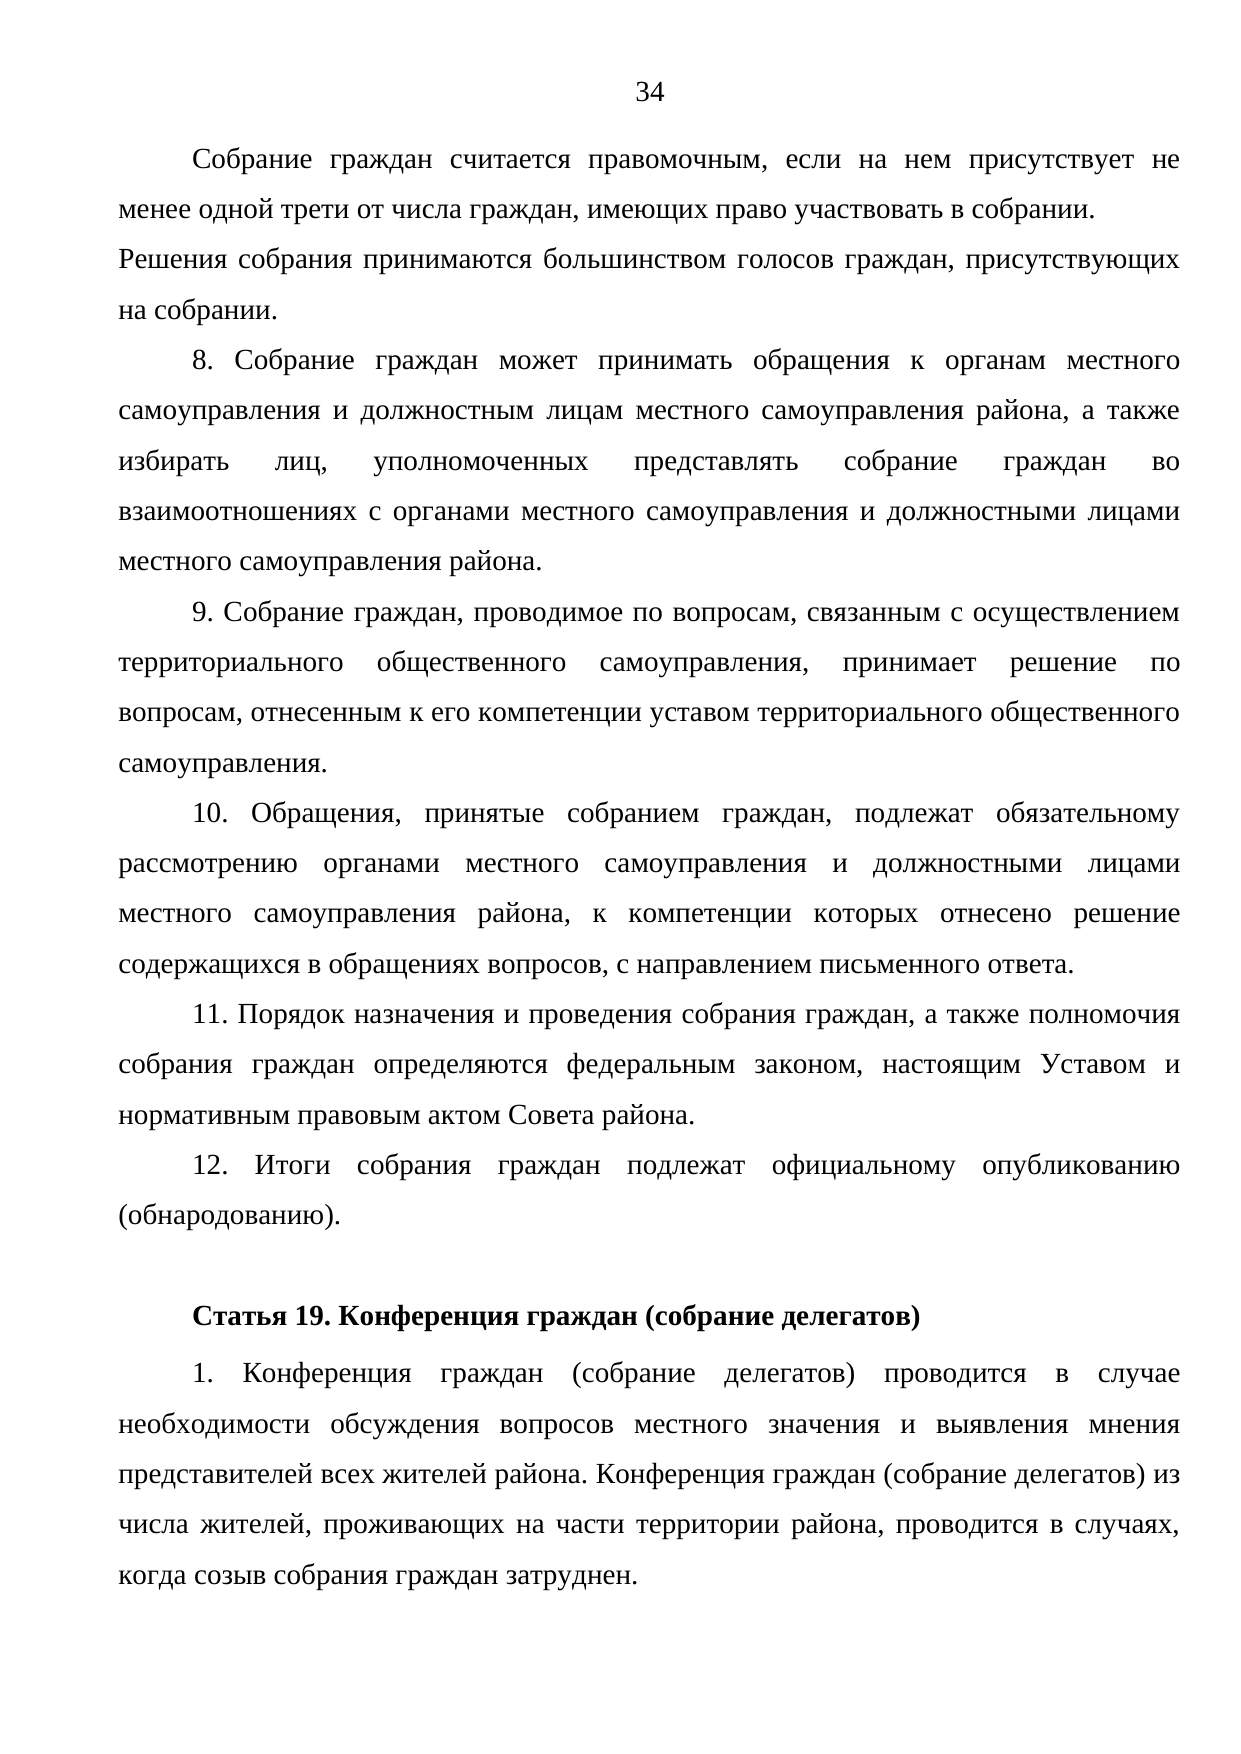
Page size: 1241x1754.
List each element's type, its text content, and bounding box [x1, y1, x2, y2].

text 10. Обращения, принятые собранием граждан, подлежат обязательному рассмотрению органами местного самоуправления и должностными лицами местного самоуправления района, к компетенции которых отнесено решение содержащихся в обращениях вопросов, с направлением письменного ответа. [118, 795, 1181, 979]
text Статья 19. Конференция граждан (собрание делегатов) [118, 1298, 1181, 1332]
text 11. Порядок назначения и проведения собрания граждан, а также полномочия собрания граждан определяются федеральным законом, настоящим Уставом и нормативным правовым актом Совета района. [118, 996, 1181, 1130]
text Собрание граждан считается правомочным, если на нем присутствует не менее одной трети от числа граждан, имеющих право участвовать в собрании. [118, 141, 1181, 225]
text Решения собрания принимаются большинством голосов граждан, присутствующих на собрании. [118, 242, 1181, 325]
text 9. Собрание граждан, проводимое по вопросам, связанным с осуществлением территориального общественного самоуправления, принимает решение по вопросам, отнесенным к его компетенции уставом территориального общественного самоуправления. [118, 594, 1181, 778]
text 8. Собрание граждан может принимать обращения к органам местного самоуправления и должностным лицам местного самоуправления района, а также избирать лиц, уполномоченных представлять собрание граждан во взаимоотношениях с органами местного самоуправления и должностными лицами местного самоуправления района. [118, 342, 1181, 577]
text 12. Итоги собрания граждан подлежат официальному опубликованию (обнародованию). [118, 1147, 1181, 1231]
text 1. Конференция граждан (собрание делегатов) проводится в случае необходимости обсуждения вопросов местного значения и выявления мнения представителей всех жителей района. Конференция граждан (собрание делегатов) из числа жителей, проживающих на части территории района, проводится в случаях, когда созыв собрания граждан затруднен. [118, 1356, 1181, 1590]
